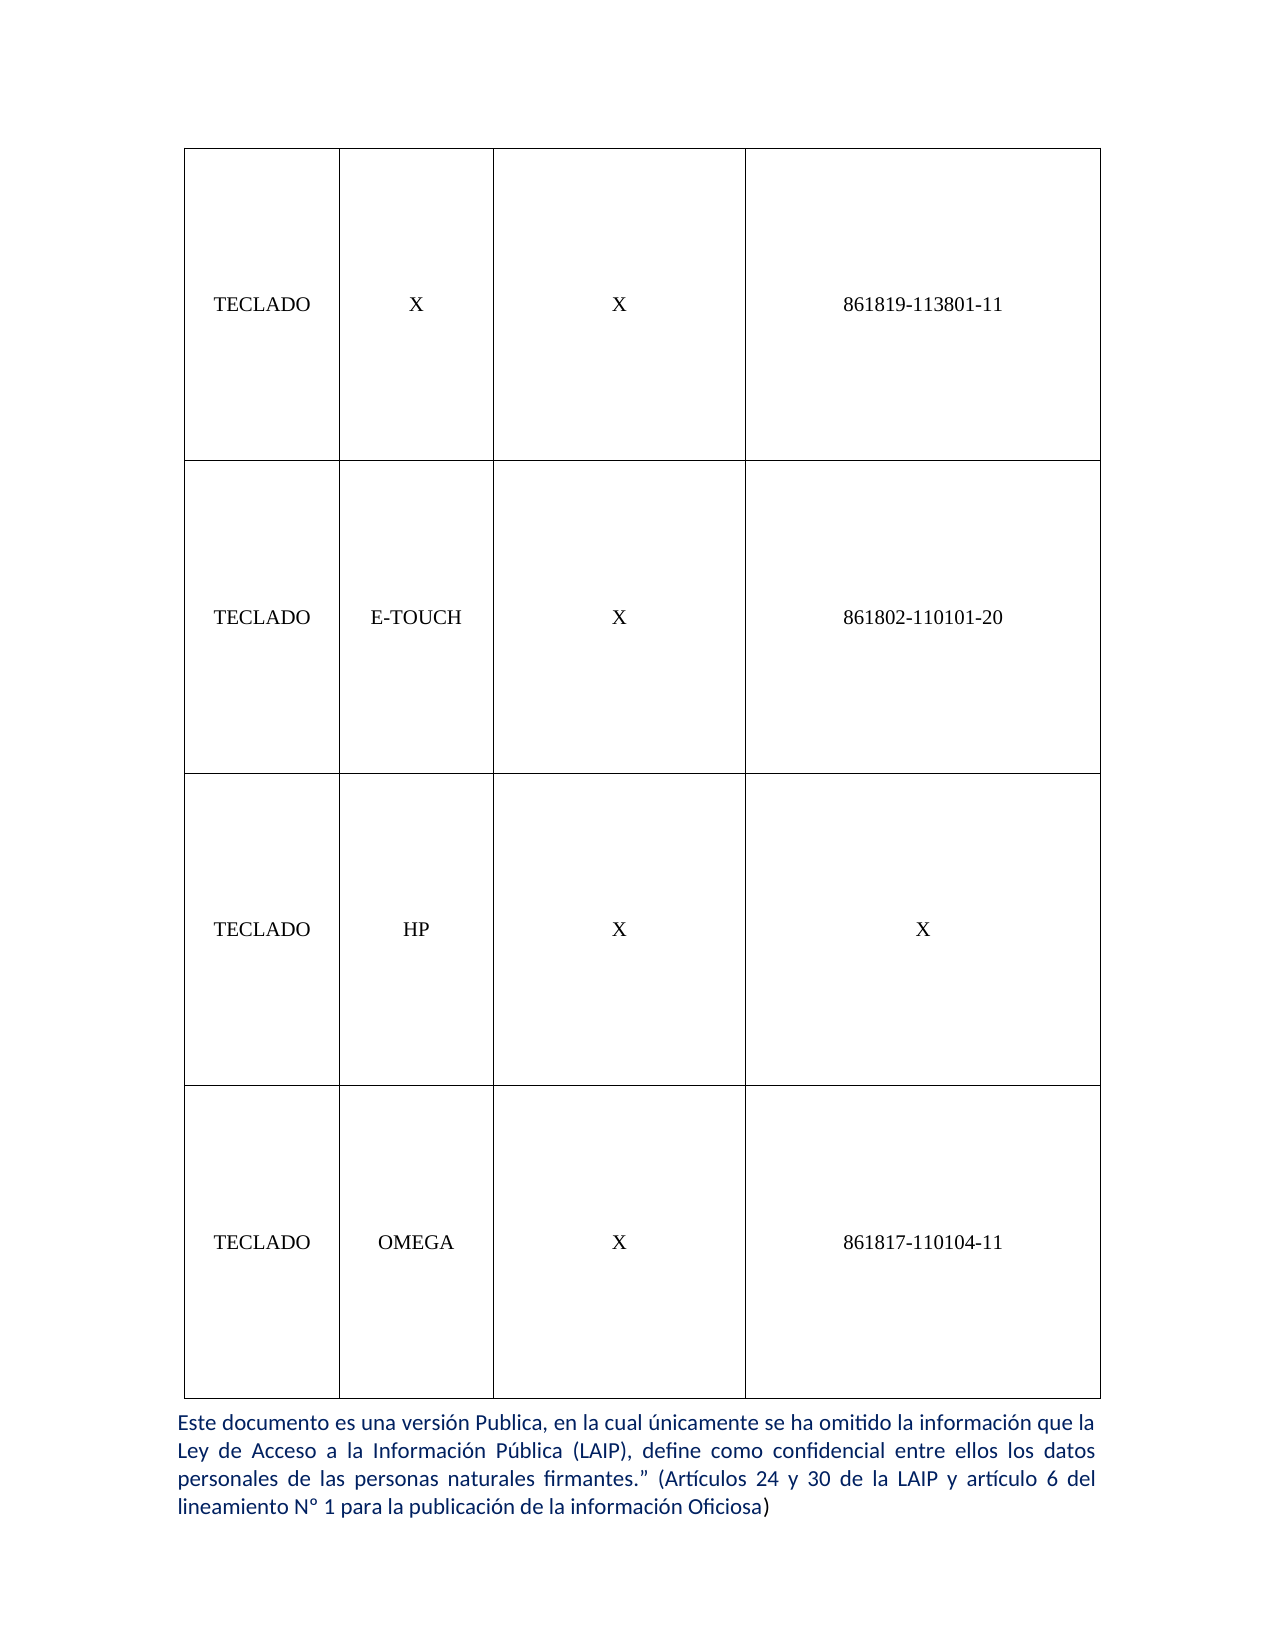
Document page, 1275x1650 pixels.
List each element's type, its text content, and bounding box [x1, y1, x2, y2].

table_cell TECLADO [185, 461, 339, 773]
table_cell TECLADO [185, 149, 339, 460]
table_cell HP [340, 774, 493, 1085]
table_cell E-TOUCH [340, 461, 493, 773]
table_cell X [746, 774, 1100, 1085]
table_cell OMEGA [340, 1086, 493, 1398]
table_cell 861819-113801-11 [746, 149, 1100, 460]
table_cell 861817-110104-11 [746, 1086, 1100, 1398]
table_cell TECLADO [185, 774, 339, 1085]
table_cell X [494, 461, 745, 773]
table_cell X [494, 149, 745, 460]
table_cell X [494, 1086, 745, 1398]
table_cell X [340, 149, 493, 460]
table_cell TECLADO [185, 1086, 339, 1398]
table_cell X [494, 774, 745, 1085]
table_cell 861802-110101-20 [746, 461, 1100, 773]
